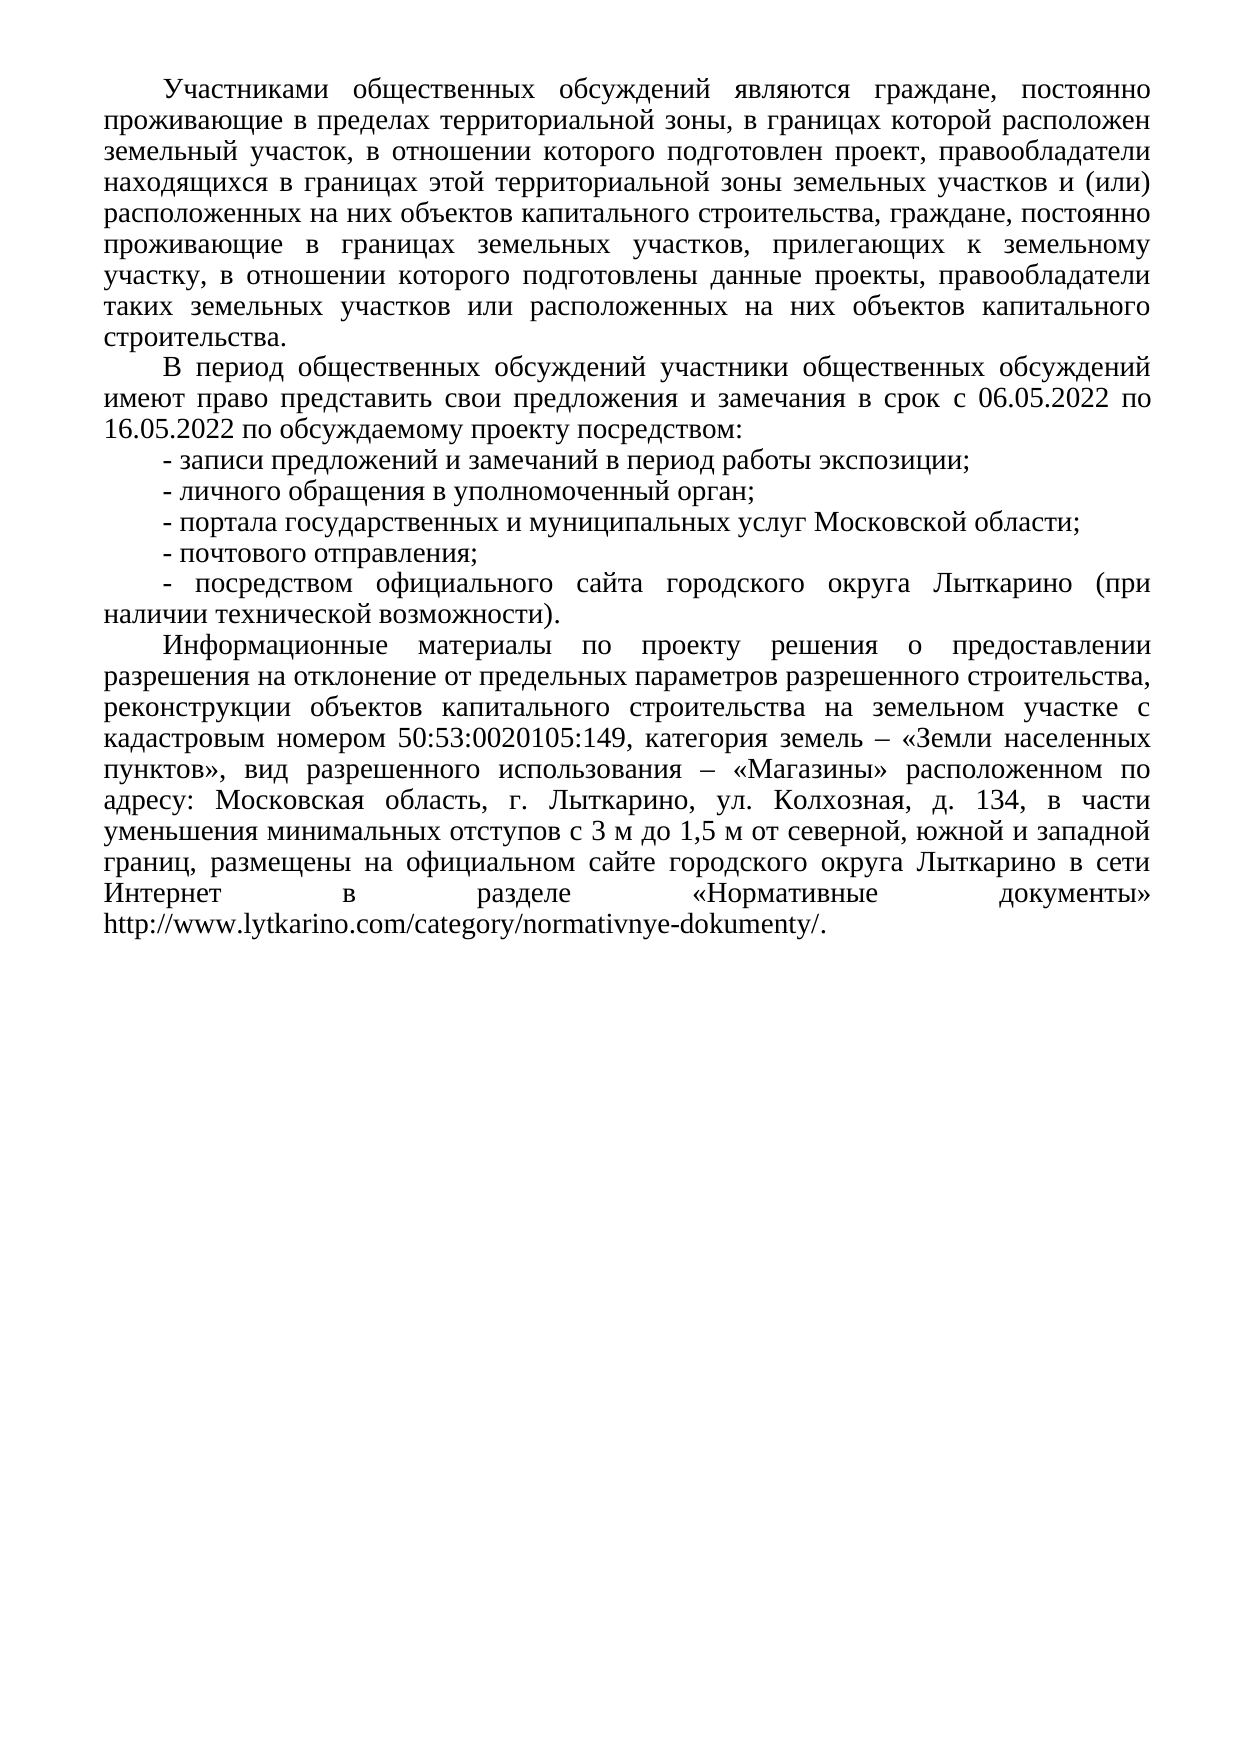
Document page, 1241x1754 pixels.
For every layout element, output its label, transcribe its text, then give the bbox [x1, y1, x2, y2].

text В период общественных обсуждений участники общественных обсуждений имеют право представить свои предложения и замечания в срок с 06.05.2022 по 16.05.2022 по обсуждаемому проекту посредством: [103, 352, 1152, 445]
text - личного обращения в уполномоченный орган; [103, 476, 1152, 507]
text - посредством официального сайта городского округа Лыткарино (при наличии технической возможности). [103, 568, 1152, 630]
text - записи предложений и замечаний в период работы экспозиции; [103, 445, 1152, 476]
text - почтового отправления; [103, 537, 1152, 568]
text Участниками общественных обсуждений являются граждане, постоянно проживающие в пределах территориальной зоны, в границах которой расположен земельный участок, в отношении которого подготовлен проект, правообладатели находящихся в границах этой территориальной зоны земельных участков и (или) расположенных на них объектов капитального строительства, граждане, постоянно проживающие в границах земельных участков, прилегающих к земельному участку, в отношении которого подготовлены данные проекты, правообладатели таких земельных участков или расположенных на них объектов капитального строительства. [103, 74, 1152, 352]
text - портала государственных и муниципальных услуг Московской области; [103, 507, 1152, 537]
text Информационные материалы по проекту решения о предоставлении разрешения на отклонение от предельных параметров разрешенного строительства, реконструкции объектов капитального строительства на земельном участке с кадастровым номером 50:53:0020105:149, категория земель – «Земли населенных пунктов», вид разрешенного использования – «Магазины» расположенном по адресу: Московская область, г. Лыткарино, ул. Колхозная, д. 134, в части уменьшения минимальных отступов с 3 м до 1,5 м от северной, южной и западной границ, размещены на официальном сайте городского округа Лыткарино в сети Интернет в разделе «Нормативные документы» http://www.lytkarino.com/category/normativnye-dokumenty/. [103, 630, 1152, 939]
